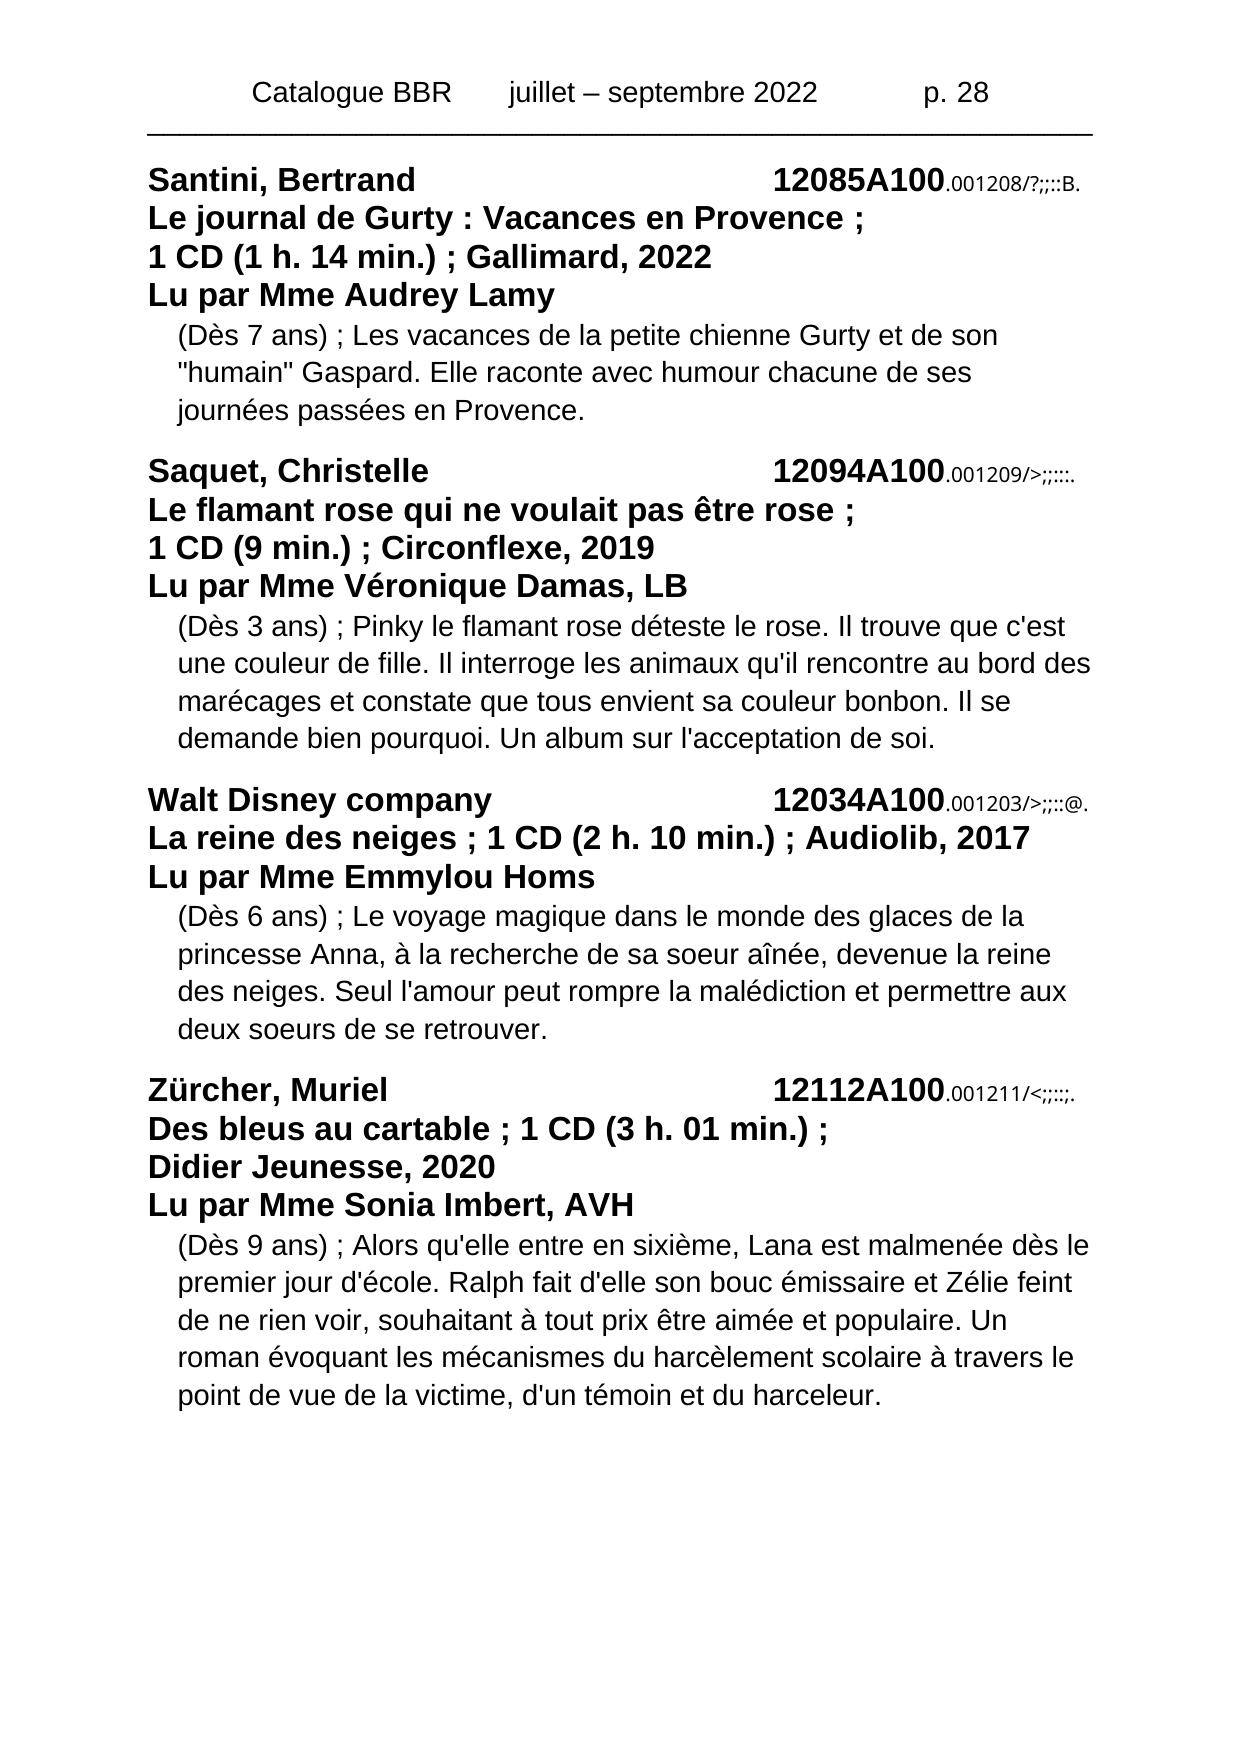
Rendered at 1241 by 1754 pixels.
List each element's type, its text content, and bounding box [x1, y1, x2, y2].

text Walt Disney company 12034A100 .001203/>;;::@. [148, 780, 1092, 818]
text Saquet, Christelle 12094A100 .001209/>;;:::. [148, 451, 1092, 489]
text Le flamant rose qui ne voulait pas être rose ; 1 CD (9 min.) ; Circonflexe, 2019 Lu par Mme Véronique Damas, LB [148, 489, 1092, 605]
text (Dès 9 ans) ; Alors qu'elle entre en sixième, Lana est malmenée dès le premier jour d'école. Ralph fait d'elle son bouc émissaire et Zélie feint de ne rien voir, souhaitant à tout prix être aimée et populaire. Un roman évoquant les mécanismes du harcèlement scolaire à travers le point de vue de la victime, d'un témoin et du harceleur. [177, 1224, 1092, 1411]
text Zürcher, Muriel 12112A100 .001211/<;;::;. [148, 1070, 1092, 1109]
text La reine des neiges ; 1 CD (2 h. 10 min.) ; Audiolib, 2017 Lu par Mme Emmylou Homs [148, 818, 1092, 895]
text (Dès 7 ans) ; Les vacances de la petite chienne Gurty et de son "humain" Gaspard. Elle raconte avec humour chacune de ses journées passées en Provence. [177, 314, 1092, 426]
text Santini, Bertrand 12085A100 .001208/?;;::B. [148, 160, 1092, 198]
text Des bleus au cartable ; 1 CD (3 h. 01 min.) ; Didier Jeunesse, 2020 Lu par Mme Sonia Imbert, AVH [148, 1109, 1092, 1224]
text (Dès 3 ans) ; Pinky le flamant rose déteste le rose. Il trouve que c'est une couleur de fille. Il interroge les animaux qu'il rencontre au bord des marécages et constate que tous envient sa couleur bonbon. Il se demande bien pourquoi. Un album sur l'acceptation de soi. [177, 605, 1092, 755]
text (Dès 6 ans) ; Le voyage magique dans le monde des glaces de la princesse Anna, à la recherche de sa soeur aînée, devenue la reine des neiges. Seul l'amour peut rompre la malédiction et permettre aux deux soeurs de se retrouver. [177, 895, 1092, 1045]
text Le journal de Gurty : Vacances en Provence ; 1 CD (1 h. 14 min.) ; Gallimard, 2022 Lu par Mme Audrey Lamy [148, 198, 1092, 314]
